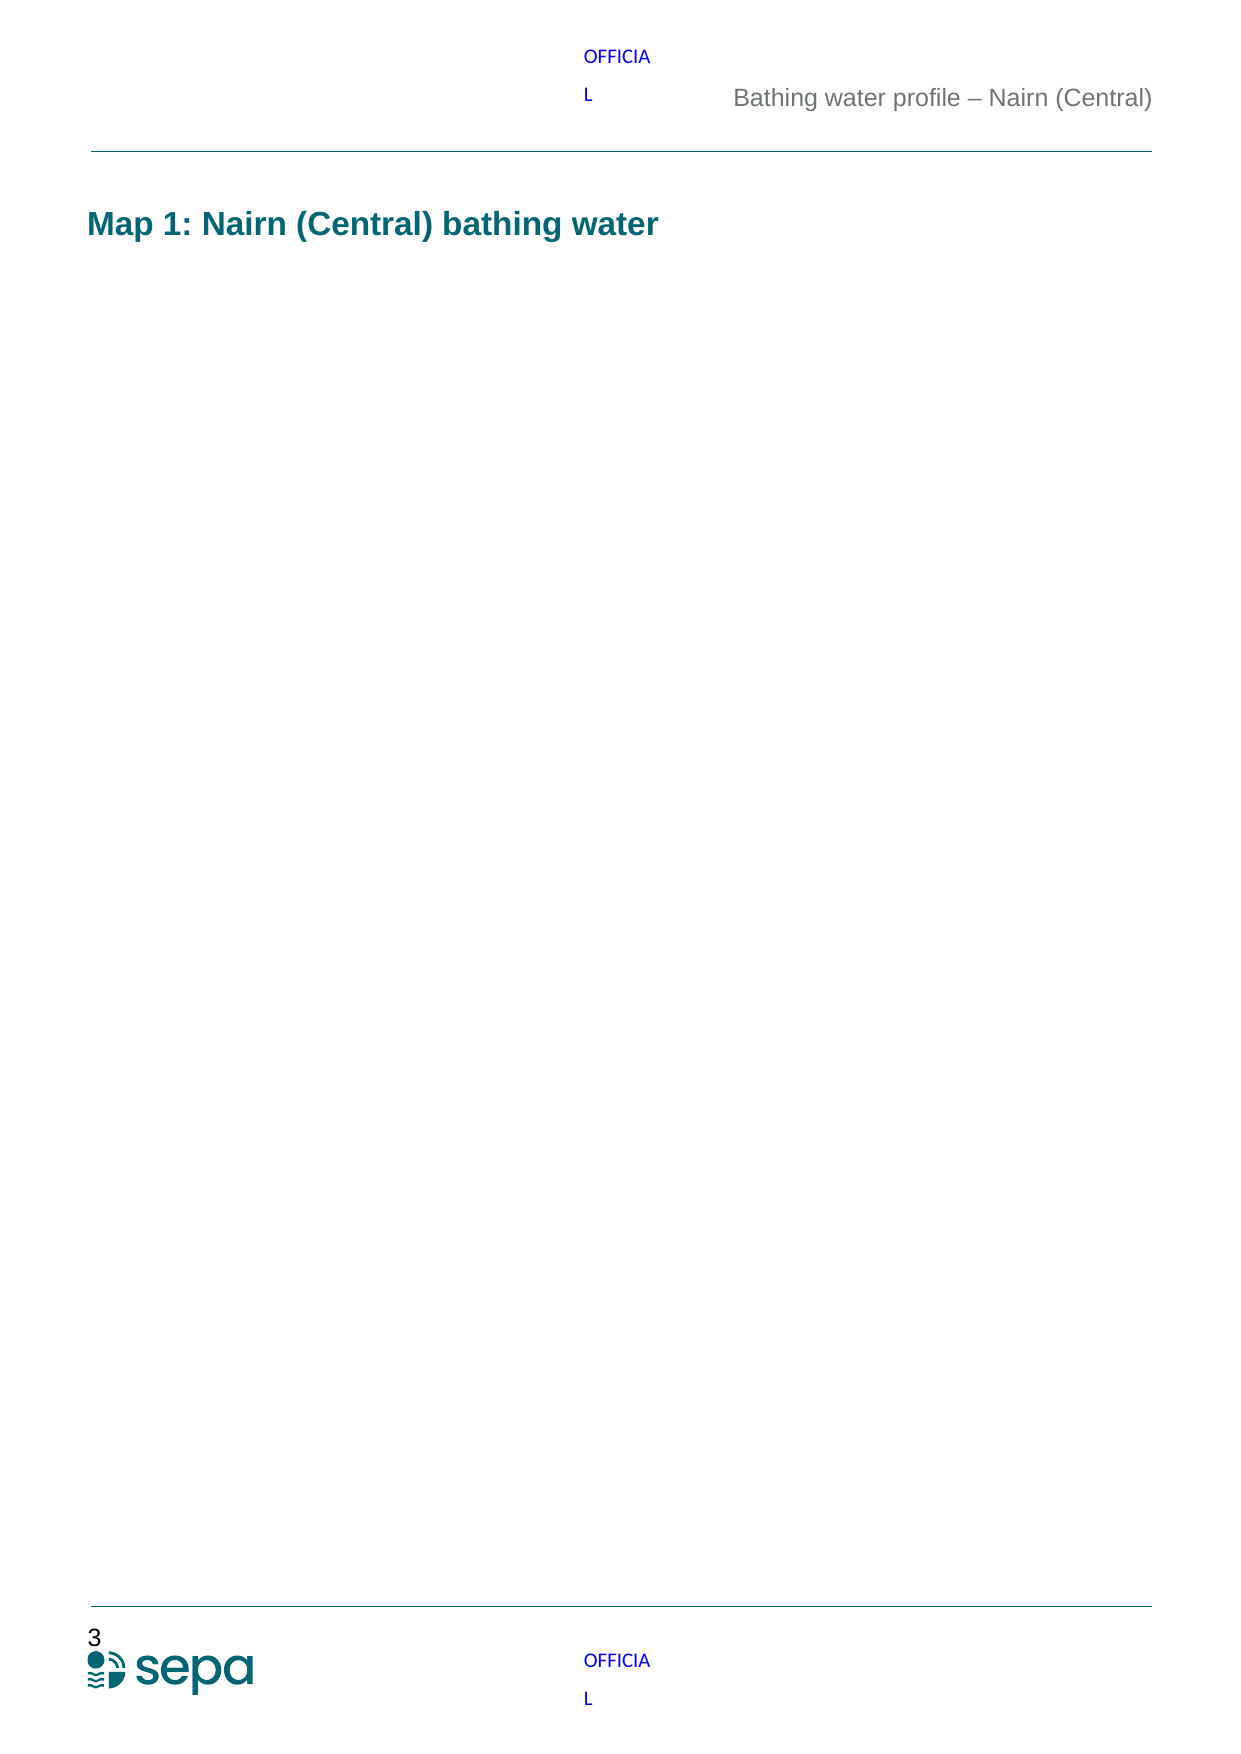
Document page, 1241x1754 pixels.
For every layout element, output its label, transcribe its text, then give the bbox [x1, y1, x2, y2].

subtitle Map 1: Nairn (Central) bathing water [87, 204, 1153, 243]
picture [87, 1651, 253, 1695]
